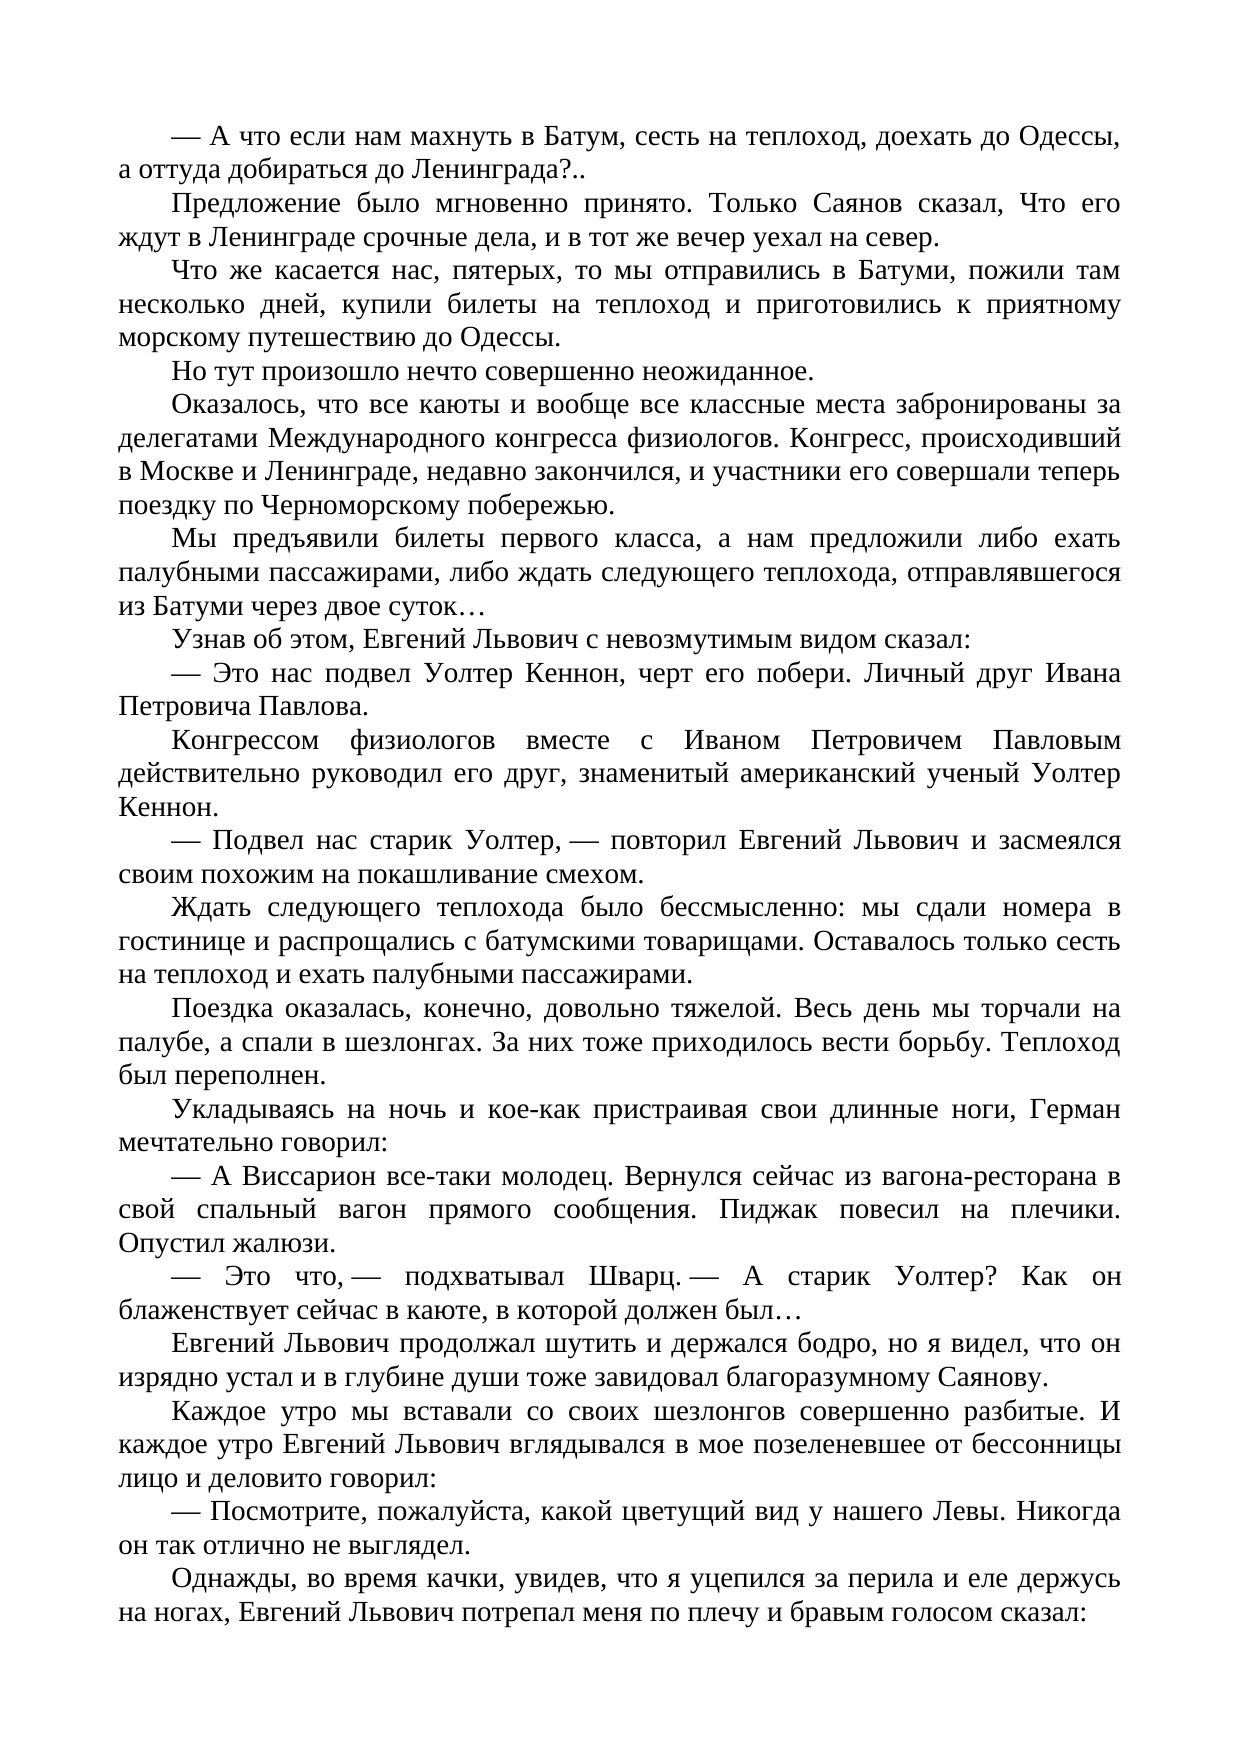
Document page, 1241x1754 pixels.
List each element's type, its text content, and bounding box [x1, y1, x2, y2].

text Оказалось, что все каюты и вообще все классные места забронированы за делегатами Международного конгресса физиологов. Конгресс, происходивший в Москве и Ленинграде, недавно закончился, и участники его совершали теперь поездку по Черноморскому побережью. [118, 386, 1122, 521]
text Евгений Львович продолжал шутить и держался бодро, но я видел, что он изрядно устал и в глубине души тоже завидовал благоразумному Саянову. [118, 1326, 1122, 1393]
text Что же касается нас, пятерых, то мы отправились в Батуми, пожили там несколько дней, купили билеты {142} на теплоход и приготовились к приятному морскому путешествию до Одессы. [118, 252, 1122, 353]
text Каждое утро мы вставали со своих шезлонгов совершенно разбитые. И каждое утро Евгений Львович вглядывался {143} в мое позеленевшее от бессонницы лицо и деловито говорил: [118, 1393, 1122, 1493]
text — Это что, — подхватывал Шварц. — А старик Уолтер? Как он блаженствует сейчас в каюте, в которой должен был… [118, 1258, 1122, 1326]
text Предложение было мгновенно принято. Только Саянов сказал, Что его ждут в Ленинграде срочные дела, и в тот же вечер уехал на север. [118, 185, 1122, 252]
text Но тут произошло нечто совершенно неожиданное. [118, 353, 1122, 386]
text — Посмотрите, пожалуйста, какой цветущий вид у нашего Левы. Никогда он так отлично не выглядел. [118, 1493, 1122, 1560]
text Ждать следующего теплохода было бессмысленно: мы сдали номера в гостинице и распрощались с батумскими товарищами. Оставалось только сесть на теплоход и ехать палубными пассажирами. [118, 889, 1122, 990]
text Однажды, во время качки, увидев, что я уцепился за перила и еле держусь на ногах, Евгений Львович потрепал меня по плечу и бравым голосом сказал: [118, 1560, 1122, 1627]
text — А Виссарион все-таки молодец. Вернулся сейчас из вагона-ресторана в свой спальный вагон прямого сообщения. Пиджак повесил на плечики. Опустил жалюзи. [118, 1158, 1122, 1258]
text — Это нас подвел Уолтер Кеннон, черт его побери. Личный друг Ивана Петровича Павлова. [118, 655, 1122, 722]
text Конгрессом физиологов вместе с Иваном Петровичем Павловым действительно руководил его друг, знаменитый американский ученый Уолтер Кеннон. [118, 722, 1122, 822]
text Узнав об этом, Евгений Львович с невозмутимым видом сказал: [118, 621, 1122, 655]
text Мы предъявили билеты первого класса, а нам предложили либо ехать палубными пассажирами, либо ждать следующего теплохода, отправлявшегося из Батуми через двое суток… [118, 521, 1122, 621]
text Поездка оказалась, конечно, довольно тяжелой. Весь день мы торчали на палубе, а спали в шезлонгах. За них тоже приходилось вести борьбу. Теплоход был переполнен. [118, 990, 1122, 1091]
text Укладываясь на ночь и кое-как пристраивая свои длинные ноги, Герман мечтательно говорил: [118, 1091, 1122, 1158]
text — А что если нам махнуть в Батум, сесть на теплоход, доехать до Одессы, а оттуда добираться до Ленинграда?.. [118, 118, 1122, 185]
text — Подвел нас старик Уолтер, — повторил Евгений Львович и засмеялся своим похожим на покашливание смехом. [118, 822, 1122, 889]
